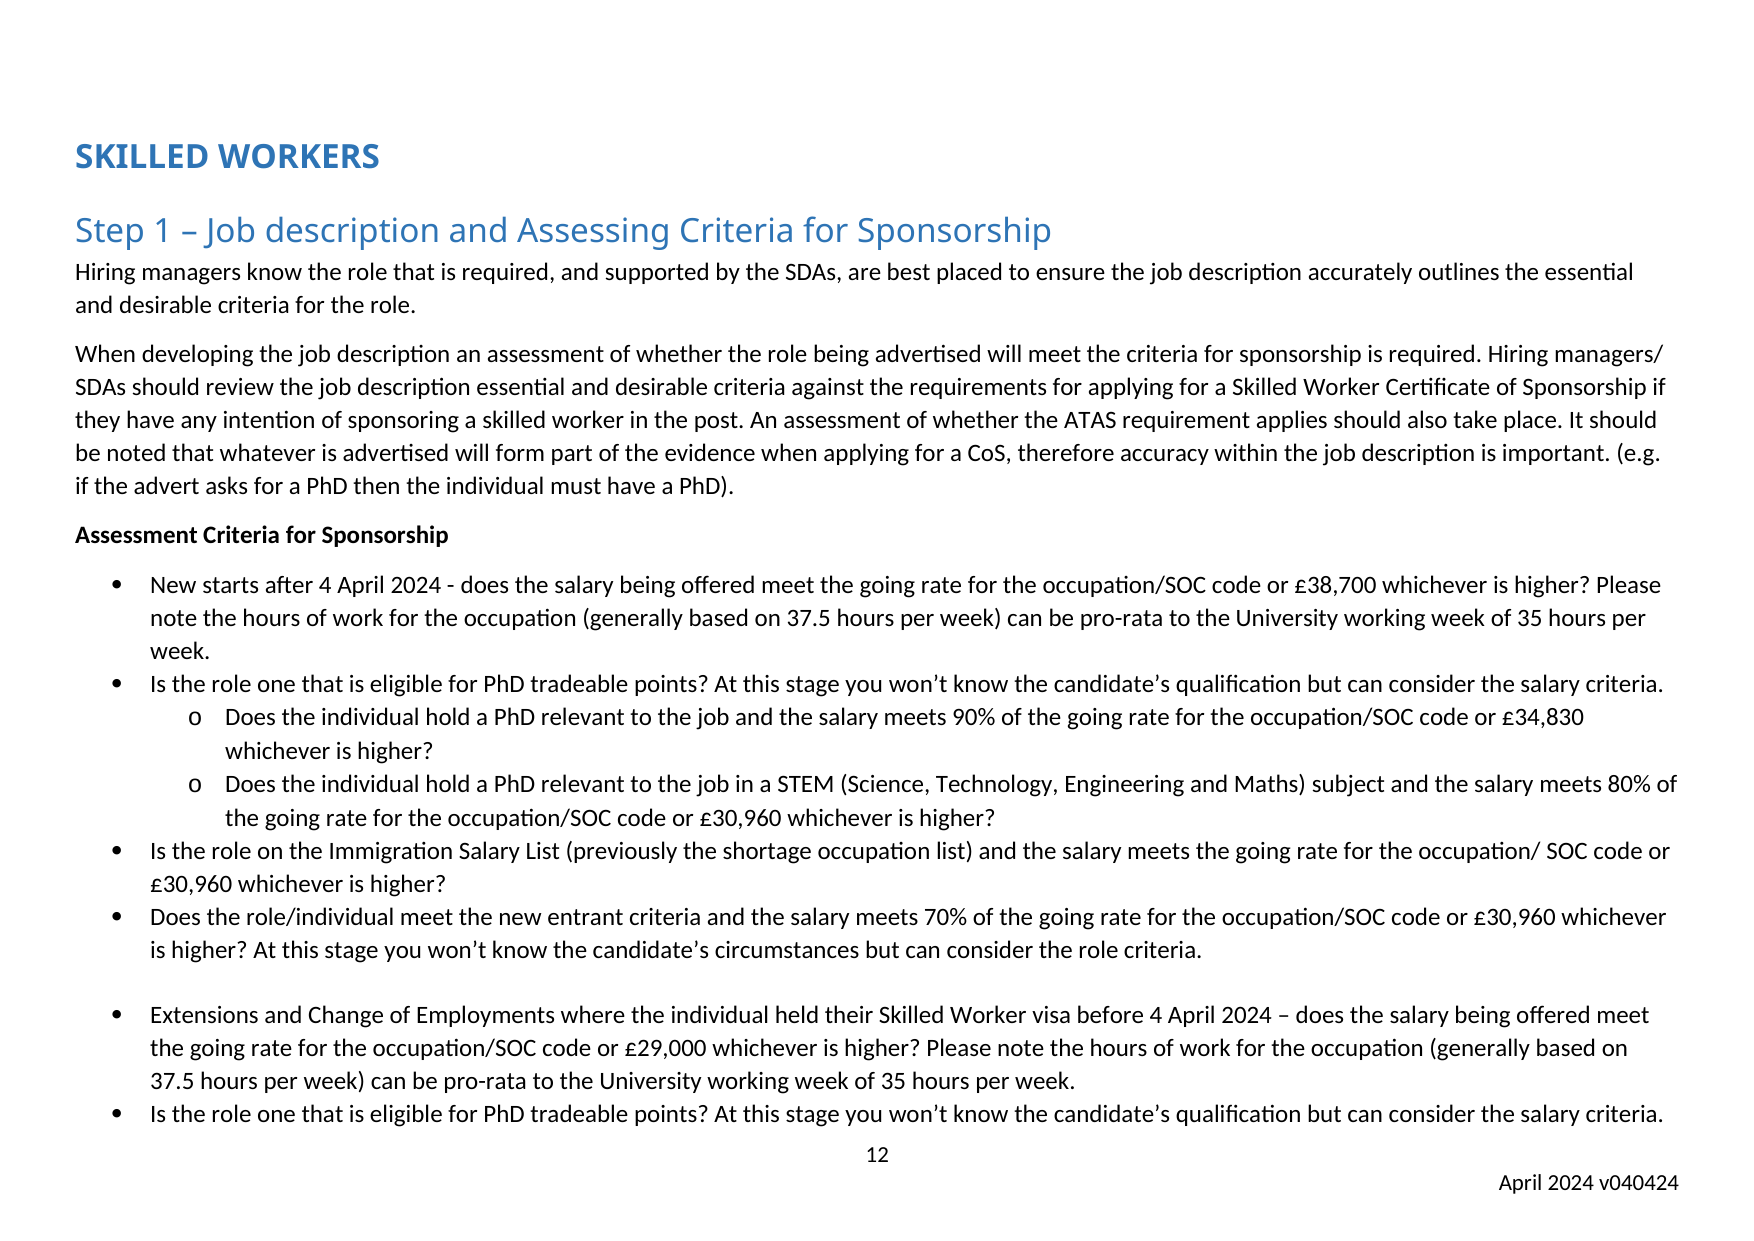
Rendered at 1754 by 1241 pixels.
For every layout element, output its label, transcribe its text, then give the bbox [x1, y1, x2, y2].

list Does the role/individual meet the new entrant criteria and the salary meets 70% of the going rate for the occupation/SOC code or £30,960 whichever is higher? At this stage you won’t know the candidate’s circumstances but can consider the role criteria. [112, 901, 1679, 964]
text Hiring managers know the role that is required, and supported by the SDAs, are best placed to ensure the job description accurately outlines the essential and desirable criteria for the role. [75, 256, 1679, 319]
list Is the role on the Immigration Salary List (previously the shortage occupation list) and the salary meets the going rate for the occupation/ SOC code or £30,960 whichever is higher? [112, 835, 1679, 898]
subtitle Step 1 – Job description and Assessing Criteria for Sponsorship [75, 207, 1679, 252]
text Assessment Criteria for Sponsorship [75, 520, 1679, 550]
list Does the individual hold a PhD relevant to the job in a STEM (Science, Technology, Engineering and Maths) subject and the salary meets 80% of the going rate for the occupation/SOC code or £30,960 whichever is higher? [187, 768, 1679, 833]
subtitle SKILLED WORKERS [75, 133, 1679, 178]
list Is the role one that is eligible for PhD tradeable points? At this stage you won’t know the candidate’s qualification but can consider the salary criteria. [112, 1098, 1679, 1129]
text When developing the job description an assessment of whether the role being advertised will meet the criteria for sponsorship is required. Hiring managers/ SDAs should review the job description essential and desirable criteria against the requirements for applying for a Skilled Worker Certificate of Sponsorship if they have any intention of sponsoring a skilled worker in the post. An assessment of whether the ATAS requirement applies should also take place. It should be noted that whatever is advertised will form part of the evidence when applying for a CoS, therefore accuracy within the job description is important. (e.g. if the advert asks for a PhD then the individual must have a PhD). [75, 338, 1679, 501]
list Extensions and Change of Employments where the individual held their Skilled Worker visa before 4 April 2024 – does the salary being offered meet the going rate for the occupation/SOC code or £29,000 whichever is higher? Please note the hours of work for the occupation (generally based on 37.5 hours per week) can be pro-rata to the University working week of 35 hours per week. [112, 1000, 1679, 1096]
list Does the individual hold a PhD relevant to the job and the salary meets 90% of the going rate for the occupation/SOC code or £34,830 whichever is higher? [187, 701, 1679, 766]
list New starts after 4 April 2024 - does the salary being offered meet the going rate for the occupation/SOC code or £38,700 whichever is higher? Please note the hours of work for the occupation (generally based on 37.5 hours per week) can be pro-rata to the University working week of 35 hours per week. [112, 569, 1679, 666]
list Is the role one that is eligible for PhD tradeable points? At this stage you won’t know the candidate’s qualification but can consider the salary criteria. [112, 668, 1679, 698]
